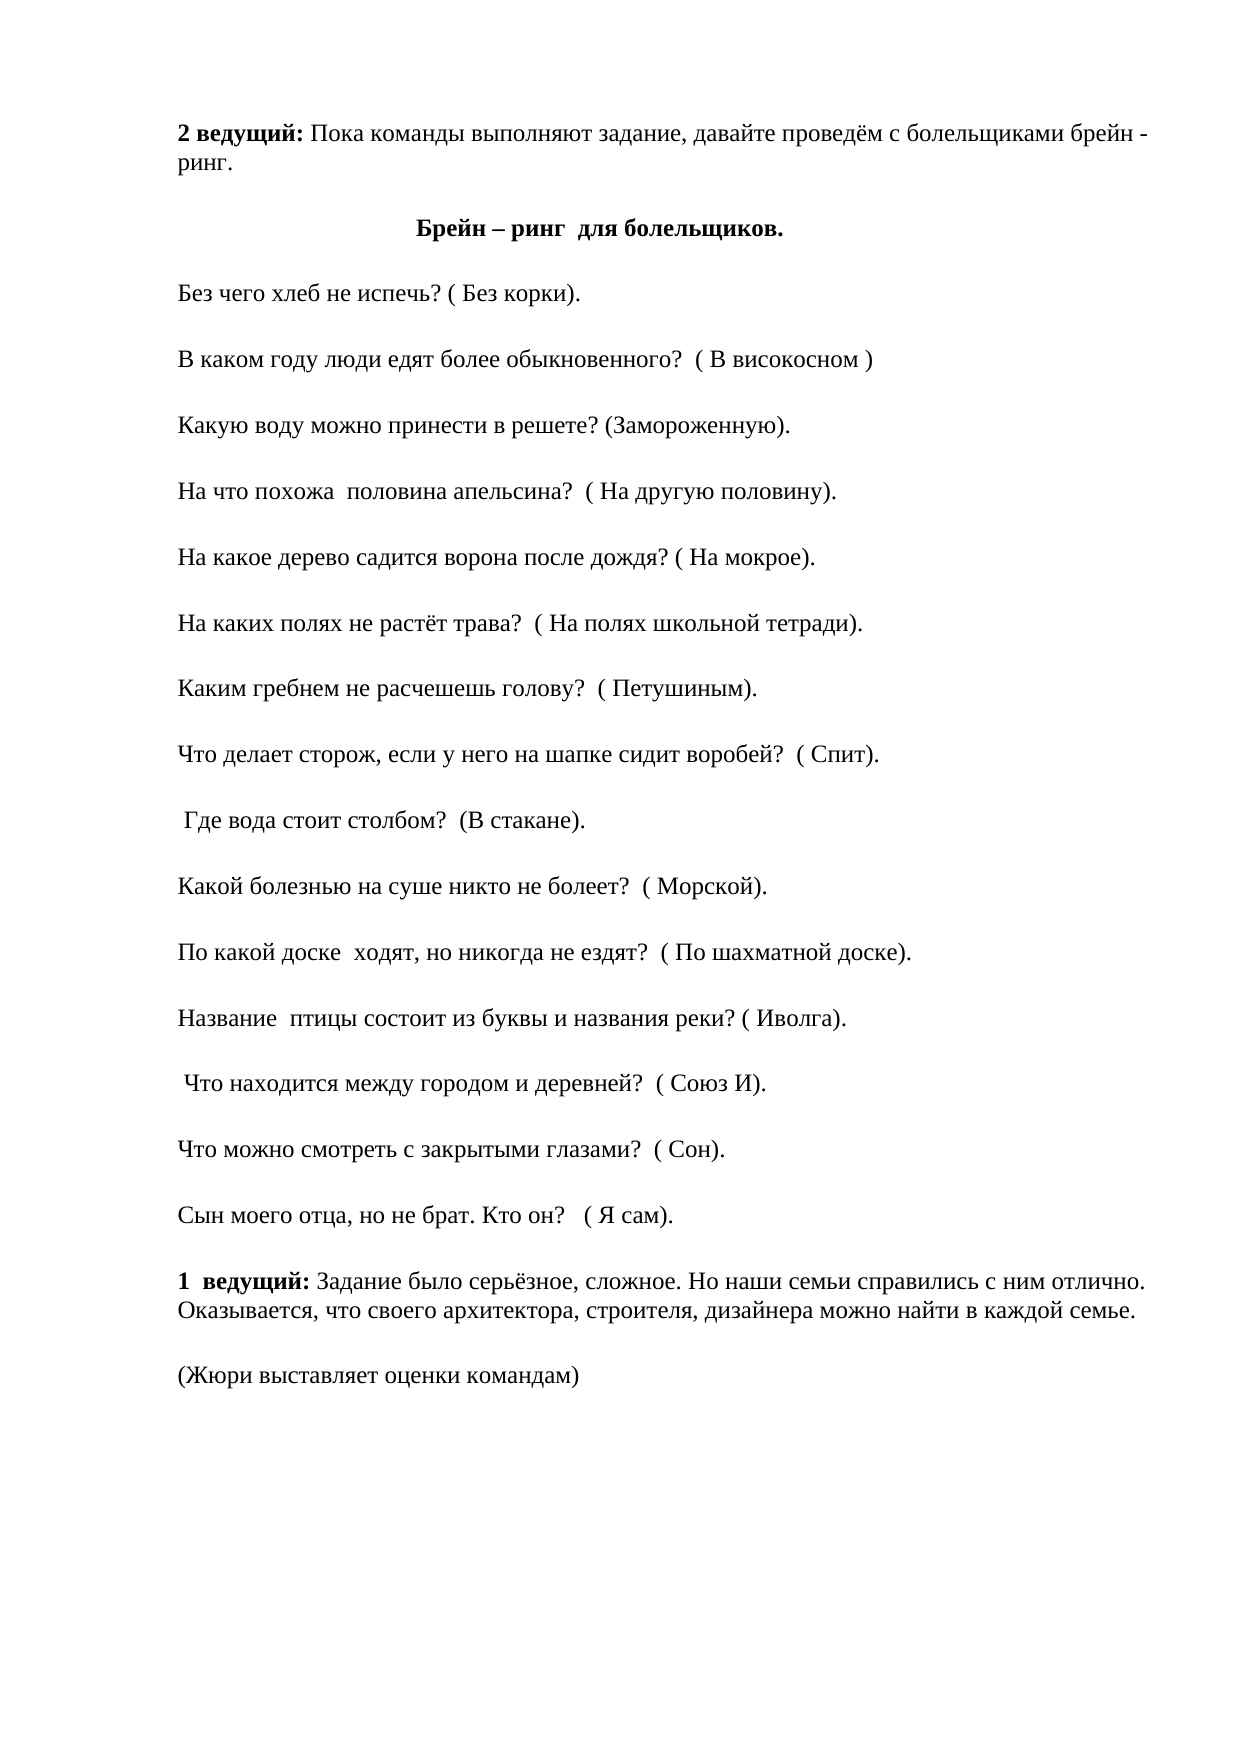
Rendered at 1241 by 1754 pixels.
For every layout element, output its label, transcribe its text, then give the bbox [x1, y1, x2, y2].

text Что можно смотреть с закрытыми глазами? ( Сон). [177, 1134, 1152, 1163]
text На какое дерево садится ворона после дождя? ( На мокрое). [177, 542, 1152, 571]
text По какой доске ходят, но никогда не ездят? ( По шахматной доске). [177, 937, 1152, 966]
text Какую воду можно принести в решете? (Замороженную). [177, 410, 1152, 439]
text Где вода стоит столбом? (В стакане). [177, 805, 1152, 834]
text Название птицы состоит из буквы и названия реки? ( Иволга). [177, 1003, 1152, 1031]
text Брейн – ринг для болельщиков. [177, 213, 1152, 241]
text 1 ведущий: Задание было серьёзное, сложное. Но наши семьи справились с ним отлично. Оказывается, что своего архитектора, строителя, дизайнера можно найти в каждой семье. [177, 1266, 1152, 1323]
text Что делает сторож, если у него на шапке сидит воробей? ( Спит). [177, 739, 1152, 768]
text В каком году люди едят более обыкновенного? ( В високосном ) [177, 344, 1152, 373]
text Каким гребнем не расчешешь голову? ( Петушиным). [177, 673, 1152, 702]
text Сын моего отца, но не брат. Кто он? ( Я сам). [177, 1200, 1152, 1229]
text Какой болезнью на суше никто не болеет? ( Морской). [177, 871, 1152, 900]
text На каких полях не растёт трава? ( На полях школьной тетради). [177, 608, 1152, 636]
text На что похожа половина апельсина? ( На другую половину). [177, 476, 1152, 505]
text (Жюри выставляет оценки командам) [177, 1361, 1152, 1389]
text Что находится между городом и деревней? ( Союз И). [177, 1068, 1152, 1097]
text 2 ведущий: Пока команды выполняют задание, давайте проведём с болельщиками брейн - ринг. [177, 118, 1152, 176]
text Без чего хлеб не испечь? ( Без корки). [177, 278, 1152, 307]
